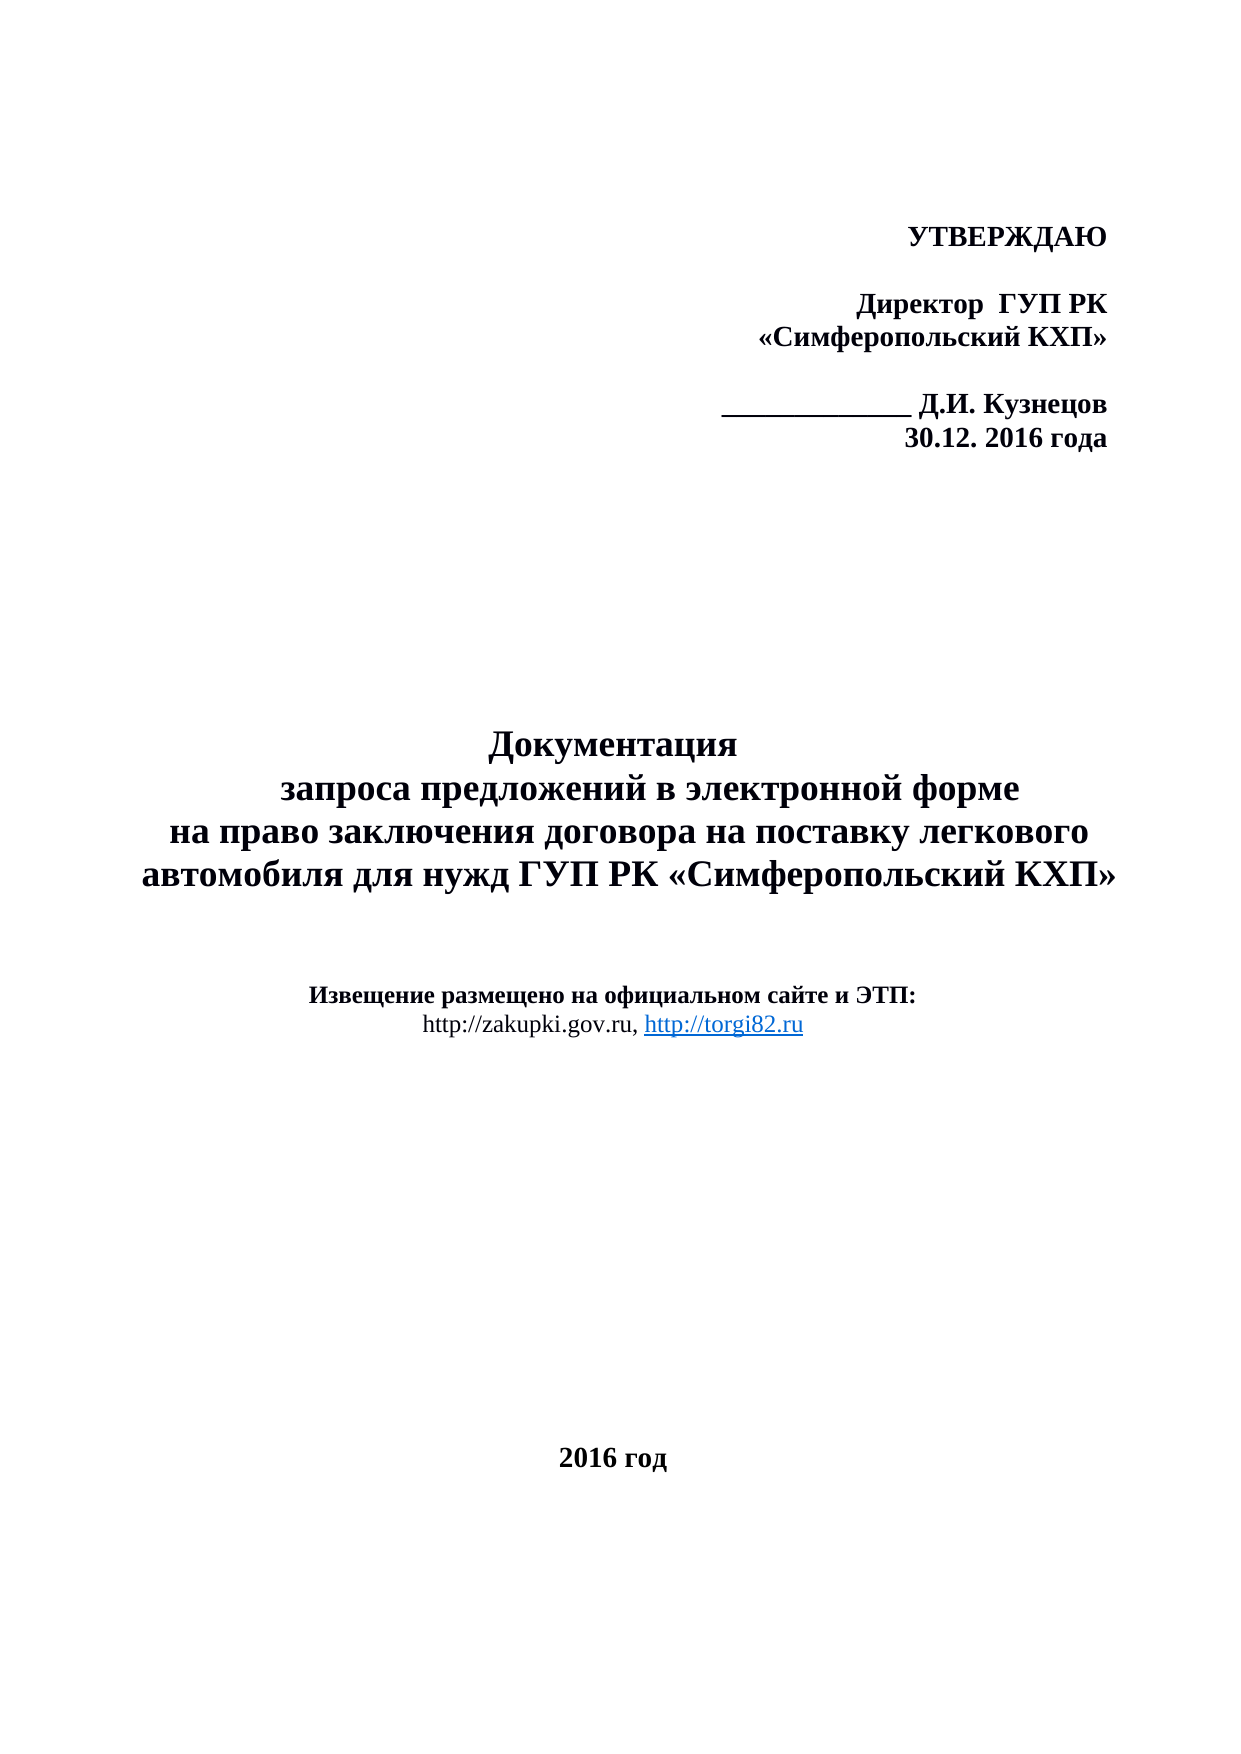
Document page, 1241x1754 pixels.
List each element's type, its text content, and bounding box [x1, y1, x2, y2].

text «Симферопольский КХП» [118, 319, 1107, 353]
text 30.12. 2016 года [118, 420, 1107, 453]
text Извещение размещено на официальном сайте и ЭТП: [118, 981, 1107, 1009]
subtitle запроса предложений в электронной форме [193, 765, 1107, 808]
text http://zakupki.gov.ru, http://torgi82.ru [118, 1009, 1107, 1038]
text 2016 год [118, 1441, 1107, 1474]
text Директор ГУП РК [118, 286, 1107, 319]
text Документация [118, 722, 1107, 765]
text _____________ Д.И. Кузнецов [118, 386, 1107, 420]
text УТВЕРЖДАЮ [118, 219, 1107, 252]
table_header на право заключения договора на поставку легкового автомобиля для нужд ГУП РК «Симферопольский КХП» [107, 808, 1152, 981]
